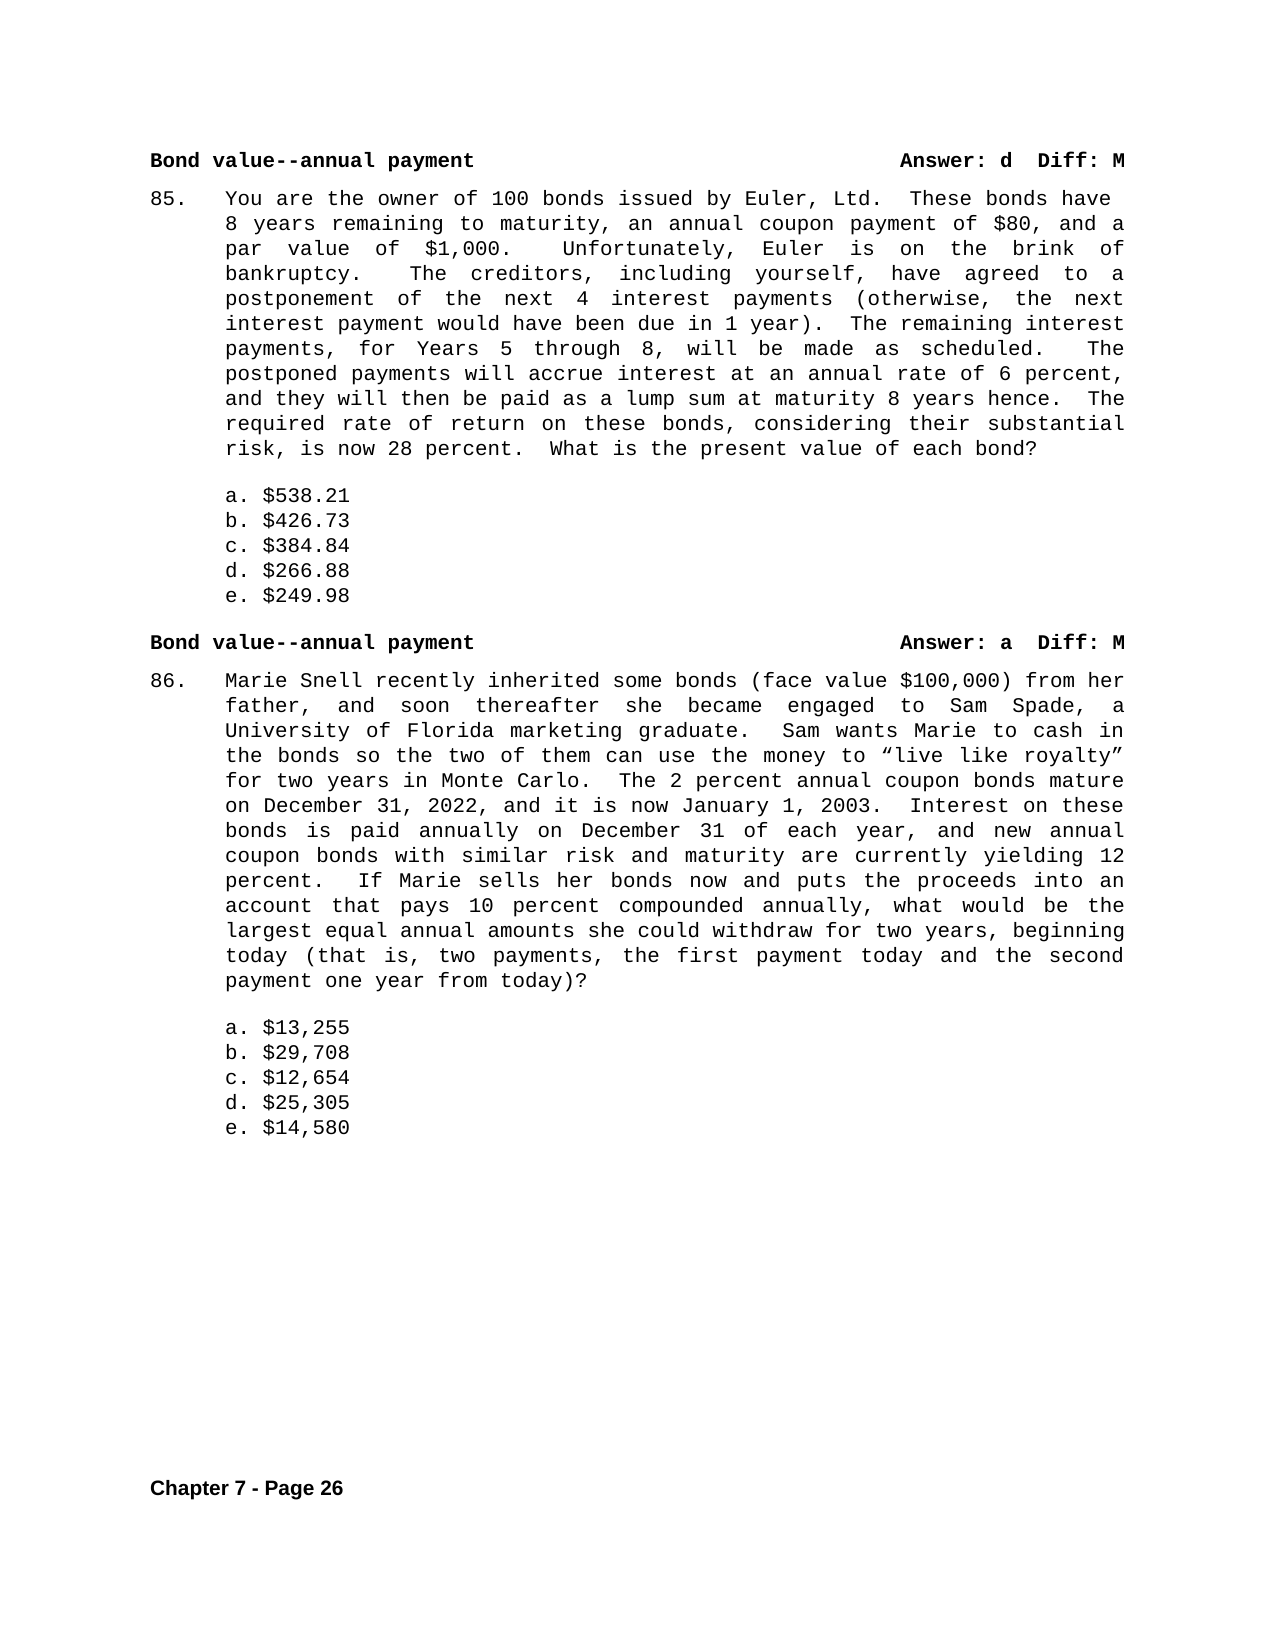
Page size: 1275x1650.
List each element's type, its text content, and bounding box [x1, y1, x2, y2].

text a. $538.21 [150, 482, 1125, 507]
text c. $384.84 [150, 532, 1125, 557]
text . You are the owner of 100 bonds issued by Euler, Ltd. These bonds have 8 years remaining to maturity, an annual coupon payment of $80, and a par value of $1,000. Unfortunately, Euler is on the brink of bankruptcy. The creditors, including yourself, have agreed to a postponement of the next 4 interest payments (otherwise, the next interest payment would have been due in 1 year). The remaining interest payments, for Years 5 through 8, will be made as scheduled. The postponed payments will accrue interest at an annual rate of 6 percent, and they will then be paid as a lump sum at maturity 8 years hence. The required rate of return on these bonds, considering their substantial risk, is now 28 percent. What is the present value of each bond? [150, 185, 1125, 460]
text b. $426.73 [150, 507, 1125, 532]
text c. $12,654 [150, 1064, 1125, 1089]
text b. $29,708 [150, 1039, 1125, 1064]
text e. $14,580 [150, 1114, 1125, 1139]
text e. $249.98 [150, 582, 1125, 607]
text . Marie Snell recently inherited some bonds (face value $100,000) from her father, and soon thereafter she became engaged to Sam Spade, a University of Florida marketing graduate. Sam wants Marie to cash in the bonds so the two of them can use the money to “live like royalty” for two years in Monte Carlo. The 2 percent annual coupon bonds mature on , and it is now . Interest on these bonds is paid annually on December 31 of each year, and new annual coupon bonds with similar risk and maturity are currently yielding 12 percent. If Marie sells her bonds now and puts the proceeds into an account that pays 10 percent compounded annually, what would be the largest equal annual amounts she could withdraw for two years, beginning today (that is, two payments, the first payment today and the second payment one year from today)? [150, 668, 1125, 993]
text Bond value--annual payment Answer: a Diff: M [150, 632, 1125, 656]
text a. $13,255 [150, 1014, 1125, 1039]
text d. $25,305 [150, 1089, 1125, 1114]
text d. $266.88 [150, 557, 1125, 582]
text Bond value--annual payment Answer: d Diff: M [150, 150, 1125, 174]
